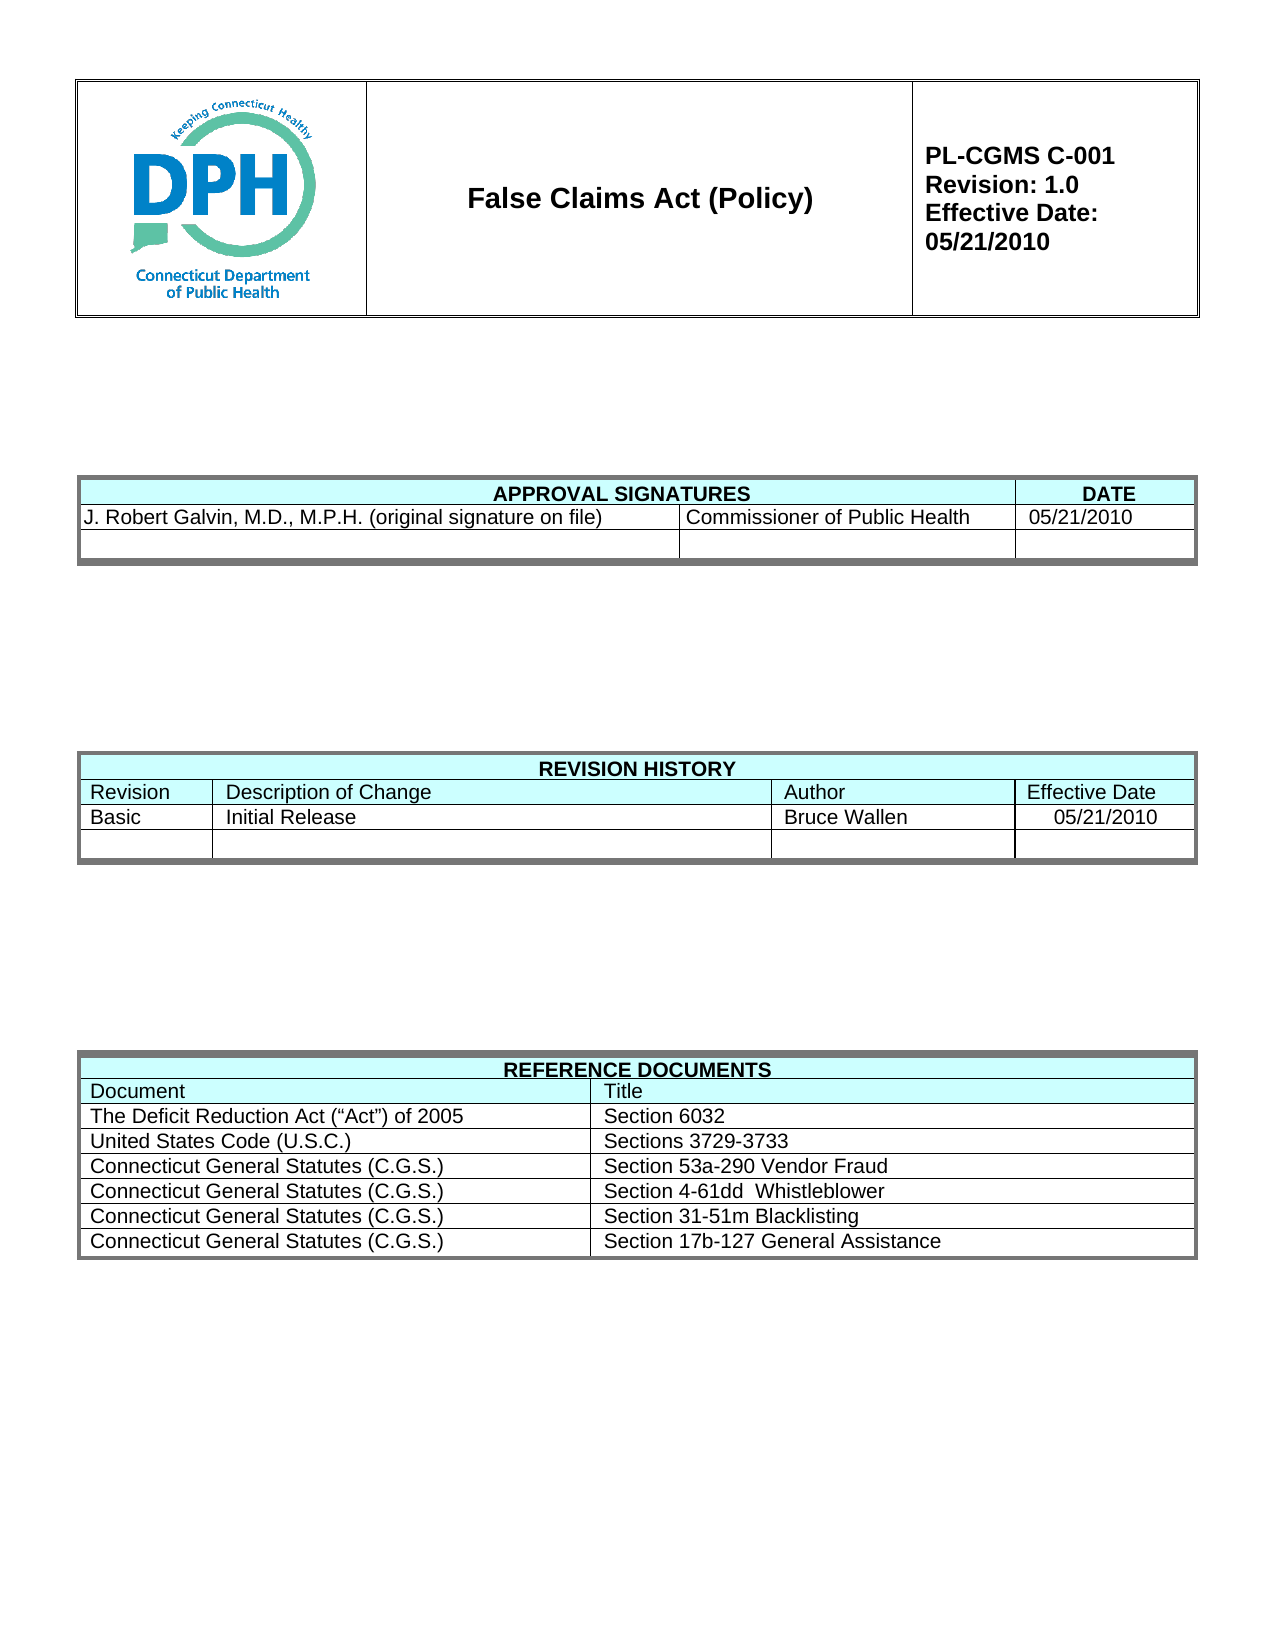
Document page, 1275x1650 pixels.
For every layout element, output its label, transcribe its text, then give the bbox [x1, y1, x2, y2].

table_cell [680, 530, 1015, 558]
table_cell [81, 830, 212, 858]
table_cell Section 31-51m Blacklisting [591, 1204, 1194, 1228]
table_cell Section 53a-290 Vendor Fraud [591, 1154, 1194, 1178]
table_cell Section 4-61dd Whistleblower [591, 1179, 1194, 1203]
table_cell Sections 3729-3733 [591, 1129, 1194, 1153]
table_cell [1016, 830, 1194, 858]
table_cell [772, 830, 1014, 858]
table_cell Connecticut General Statutes (C.G.S.) [81, 1229, 590, 1256]
table_cell J. Robert Galvin, M.D., M.P.H. (original signature on file) [81, 505, 679, 529]
table_cell Initial Release [213, 805, 771, 829]
table_header [78, 82, 366, 315]
table_cell Connecticut General Statutes (C.G.S.) [81, 1154, 590, 1178]
table_header REFERENCE DOCUMENTS [81, 1058, 1194, 1078]
table_header REVISION HISTORY [81, 755, 1194, 779]
table_cell Connecticut General Statutes (C.G.S.) [81, 1179, 590, 1203]
table_cell 05/21/2010 [1016, 505, 1194, 529]
picture [127, 96, 318, 301]
table_header PL-CGMS C-001 Revision: 1.0 Effective Date: 05/21/2010 [913, 82, 1197, 315]
table_cell Basic [81, 805, 212, 829]
table_cell Title [591, 1079, 1194, 1103]
table_cell Document [81, 1079, 590, 1103]
table_header DATE [1016, 480, 1194, 504]
table_cell Bruce Wallen [772, 805, 1014, 829]
table_cell Effective Date [1016, 780, 1194, 804]
table_cell Author [772, 780, 1014, 804]
table_cell Section 17b-127 General Assistance [591, 1229, 1194, 1256]
table_cell [213, 830, 771, 858]
table_cell Description of Change [213, 780, 771, 804]
table_cell [81, 530, 679, 558]
table_cell Commissioner of Public Health [680, 505, 1015, 529]
table_cell 05/21/2010 [1016, 805, 1194, 829]
table_header False Claims Act (Policy) [367, 82, 912, 315]
table_cell United States Code (U.S.C.) [81, 1129, 590, 1153]
table_cell Revision [81, 780, 212, 804]
table_cell Connecticut General Statutes (C.G.S.) [81, 1204, 590, 1228]
table_header APPROVAL SIGNATURES [81, 480, 1015, 504]
table_cell The Deficit Reduction Act (“Act”) of 2005 [81, 1104, 590, 1128]
table_cell Section 6032 [591, 1104, 1194, 1128]
table_cell [1016, 530, 1194, 558]
